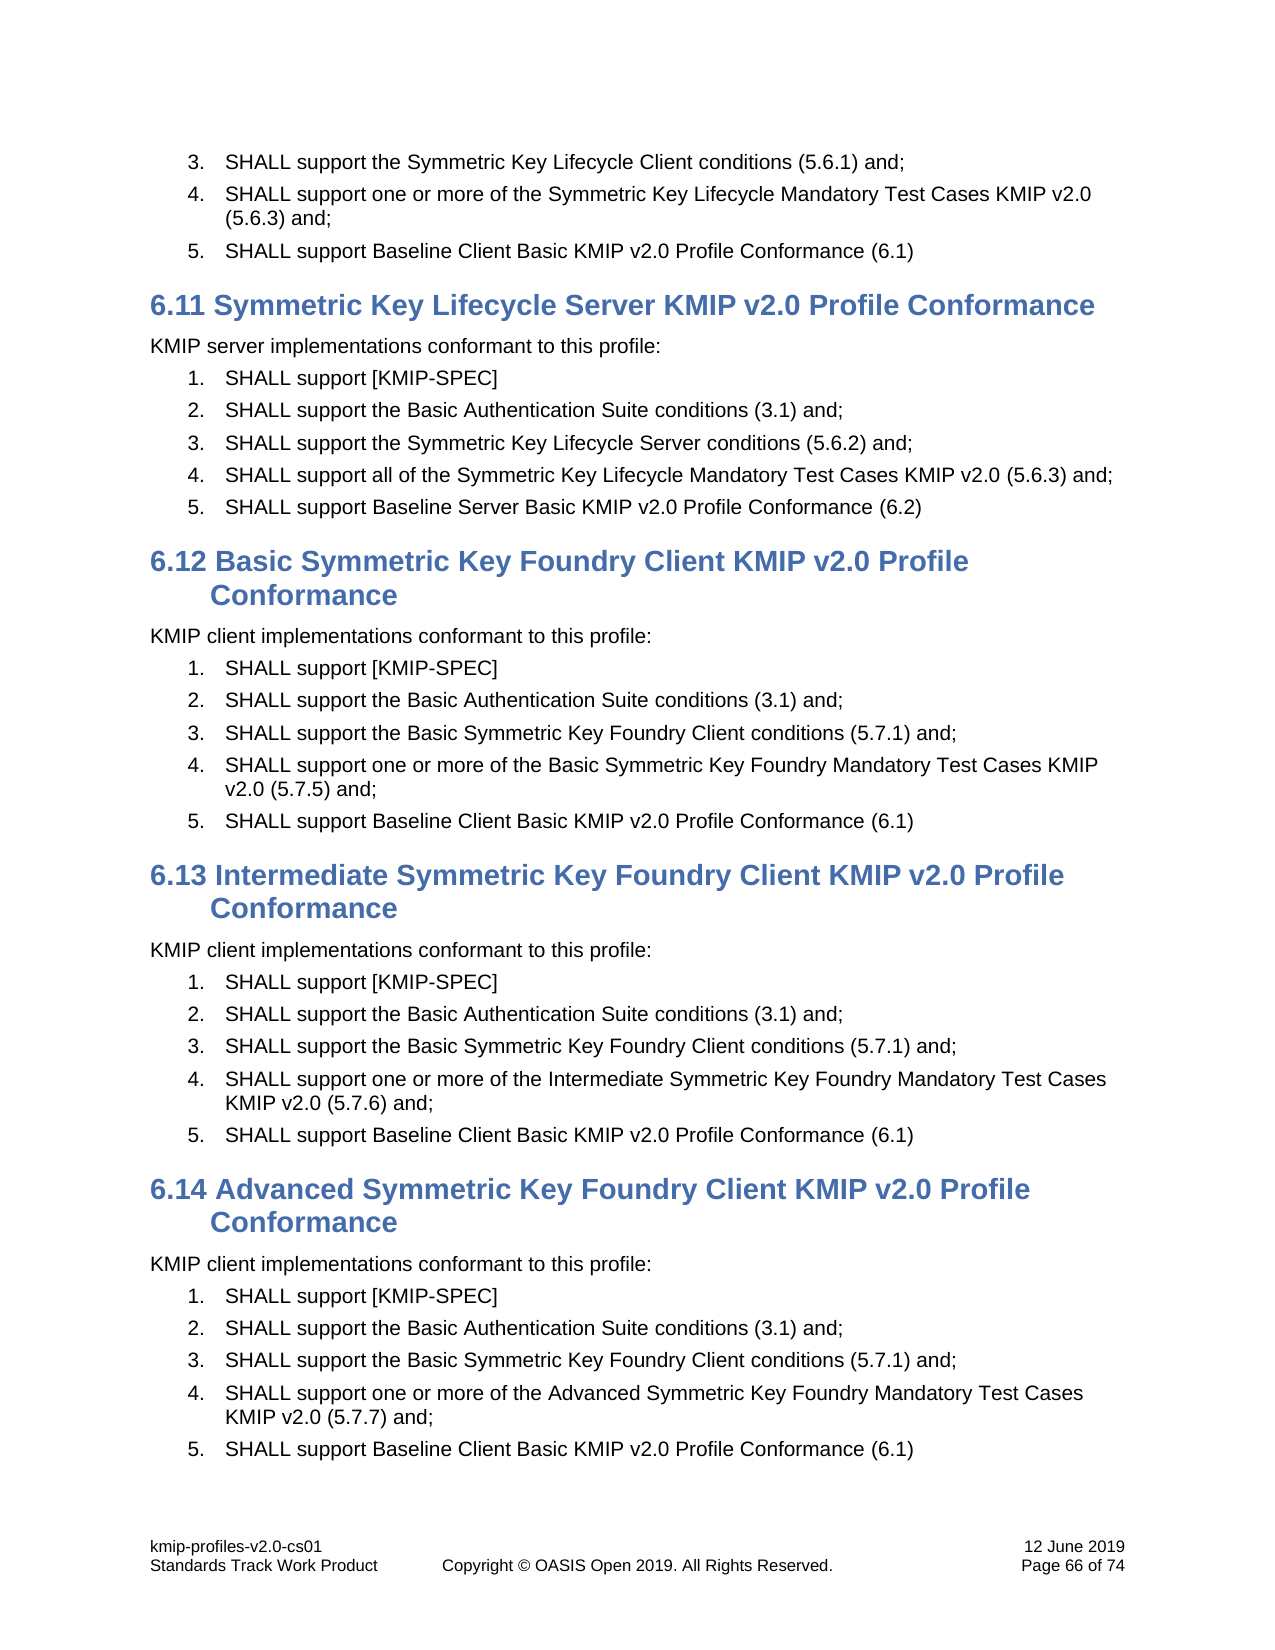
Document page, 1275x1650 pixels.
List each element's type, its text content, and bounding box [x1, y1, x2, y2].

list SHALL support the Basic Symmetric Key Foundry Client conditions (5.7.1) and; [187, 1034, 1125, 1058]
text KMIP client implementations conformant to this profile: [150, 1251, 1125, 1275]
list SHALL support [KMIP-SPEC] [187, 656, 1125, 680]
list SHALL support the Basic Symmetric Key Foundry Client conditions (5.7.1) and; [187, 1348, 1125, 1372]
list SHALL support the Symmetric Key Lifecycle Server conditions (5.6.2) and; [187, 430, 1125, 454]
list SHALL support the Basic Authentication Suite conditions (3.1) and; [187, 398, 1125, 422]
list SHALL support one or more of the Symmetric Key Lifecycle Mandatory Test Cases KMIP v2.0 (5.6.3) and; [187, 182, 1125, 230]
list SHALL support Baseline Server Basic KMIP v2.0 Profile Conformance (6.2) [187, 495, 1125, 519]
list SHALL support the Basic Symmetric Key Foundry Client conditions (5.7.1) and; [187, 720, 1125, 744]
list SHALL support Baseline Client Basic KMIP v2.0 Profile Conformance (6.1) [187, 238, 1125, 262]
text KMIP server implementations conformant to this profile: [150, 333, 1125, 357]
list SHALL support the Basic Authentication Suite conditions (3.1) and; [187, 1002, 1125, 1026]
text KMIP client implementations conformant to this profile: [150, 937, 1125, 961]
subtitle Intermediate Symmetric Key Foundry Client KMIP v2.0 Profile Conformance [150, 858, 1125, 925]
list SHALL support [KMIP-SPEC] [187, 970, 1125, 994]
list SHALL support [KMIP-SPEC] [187, 366, 1125, 390]
text KMIP client implementations conformant to this profile: [150, 623, 1125, 647]
list SHALL support one or more of the Advanced Symmetric Key Foundry Mandatory Test Cases KMIP v2.0 (5.7.7) and; [187, 1381, 1125, 1428]
list SHALL support Baseline Client Basic KMIP v2.0 Profile Conformance (6.1) [187, 809, 1125, 833]
list SHALL support one or more of the Intermediate Symmetric Key Foundry Mandatory Test Cases KMIP v2.0 (5.7.6) and; [187, 1067, 1125, 1114]
list SHALL support the Symmetric Key Lifecycle Client conditions (5.6.1) and; [187, 150, 1125, 174]
list SHALL support one or more of the Basic Symmetric Key Foundry Mandatory Test Cases KMIP v2.0 (5.7.5) and; [187, 753, 1125, 801]
list SHALL support the Basic Authentication Suite conditions (3.1) and; [187, 688, 1125, 712]
subtitle Basic Symmetric Key Foundry Client KMIP v2.0 Profile Conformance [150, 544, 1125, 611]
list SHALL support Baseline Client Basic KMIP v2.0 Profile Conformance (6.1) [187, 1437, 1125, 1461]
subtitle Advanced Symmetric Key Foundry Client KMIP v2.0 Profile Conformance [150, 1172, 1125, 1239]
list SHALL support [KMIP-SPEC] [187, 1284, 1125, 1308]
list SHALL support Baseline Client Basic KMIP v2.0 Profile Conformance (6.1) [187, 1123, 1125, 1147]
subtitle Symmetric Key Lifecycle Server KMIP v2.0 Profile Conformance [150, 287, 1125, 321]
list SHALL support the Basic Authentication Suite conditions (3.1) and; [187, 1316, 1125, 1340]
list SHALL support all of the Symmetric Key Lifecycle Mandatory Test Cases KMIP v2.0 (5.6.3) and; [187, 463, 1125, 487]
